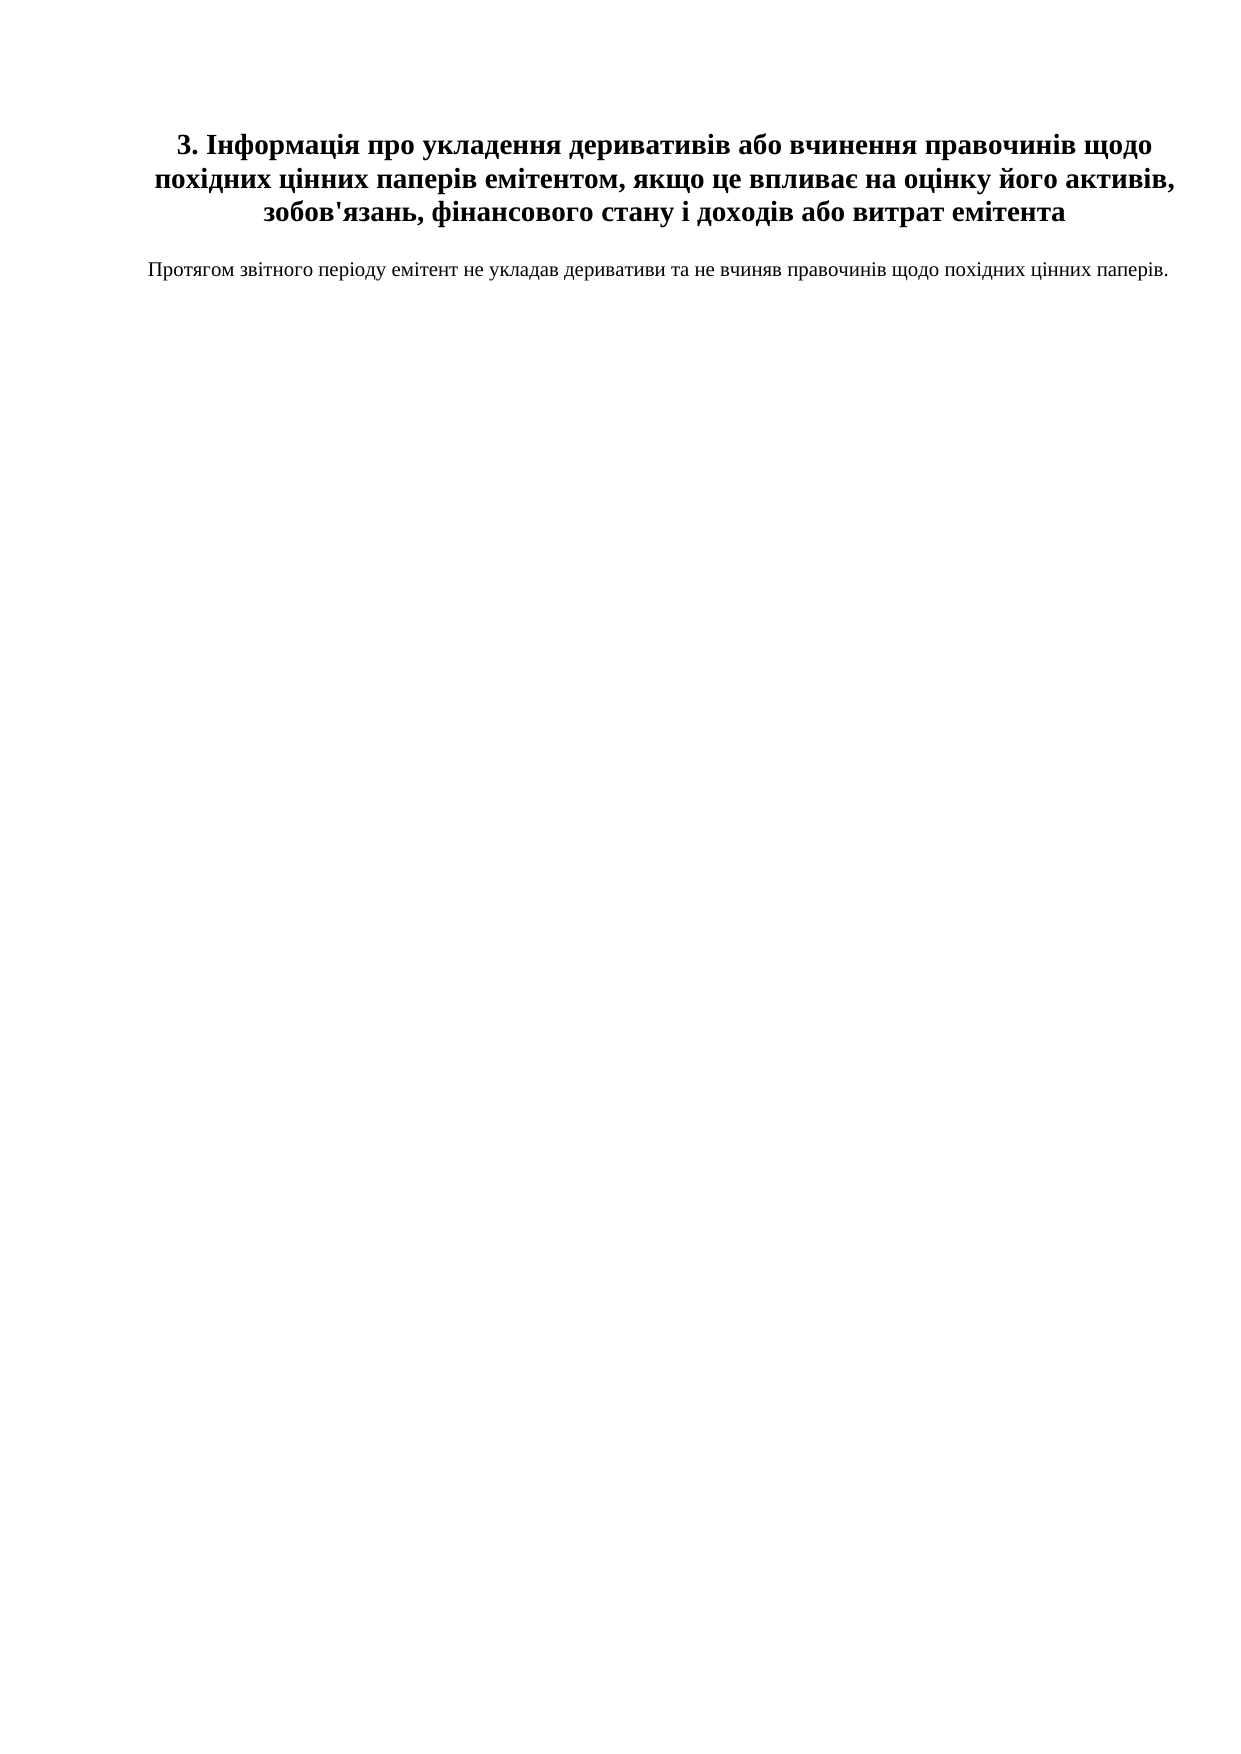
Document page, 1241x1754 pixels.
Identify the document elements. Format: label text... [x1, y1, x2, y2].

text Протягом звiтного перiоду емiтент не укладав деривативи та не вчиняв правочинiв щодо похiдних цiнних паперiв. [148, 257, 1181, 281]
text 3. Інформація про укладення деривативів або вчинення правочинів щодо похідних цінних паперів емітентом, якщо це впливає на оцінку його активів, зобов'язань, фінансового стану і доходів або витрат емітента [148, 127, 1181, 228]
